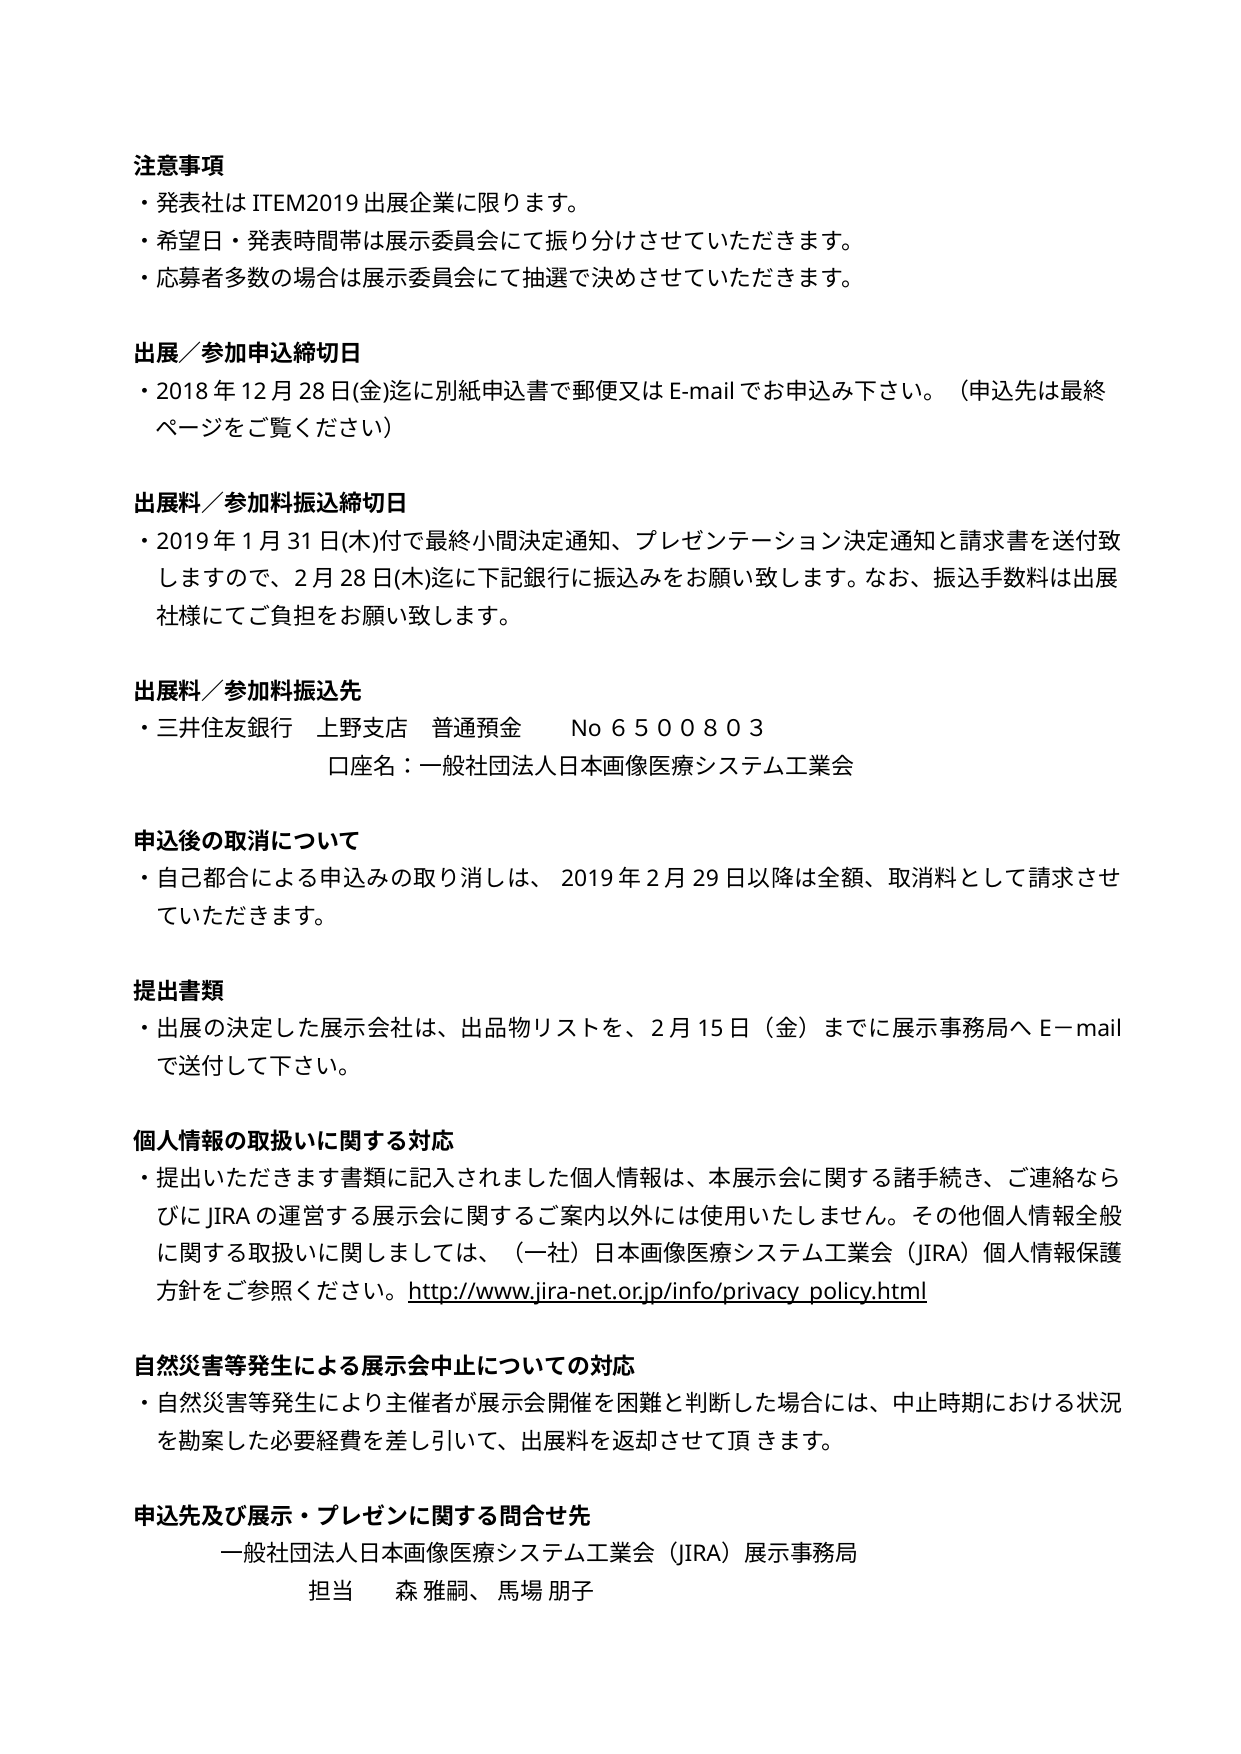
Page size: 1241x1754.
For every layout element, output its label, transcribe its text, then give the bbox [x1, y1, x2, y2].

text ・応募者多数の場合は展示委員会にて抽選で決めさせていただきます。 [133, 258, 1122, 296]
text ・発表社はITEM2019出展企業に限ります。 [133, 183, 1122, 221]
text 申込先及び展示・プレゼンに関する問合せ先 [133, 1496, 1122, 1533]
text 提出書類 [133, 971, 1122, 1008]
text ・三井住友銀行 上野支店 普通預金 No ６５００８０３ [133, 708, 1122, 746]
text 注意事項 [133, 146, 1122, 183]
text 自然災害等発生による展示会中止についての対応 [133, 1346, 1122, 1383]
text ・希望日・発表時間帯は展示委員会にて振り分けさせていただきます。 [133, 221, 1122, 258]
text 個人情報の取扱いに関する対応 [133, 1121, 1122, 1158]
text ・提出いただきます書類に記入されました個人情報は、本展示会に関する諸手続き、ご連絡ならびにJIRAの運営する展示会に関するご案内以外には使用いたしません。その他個人情報全般に関する取扱いに関しましては、（一社）日本画像医療システム工業会（JIRA）個人情報保護方針をご参照ください。http://www.jira-net.or.jp/info/privacy_policy.html [133, 1158, 1122, 1308]
text 出展料／参加料振込締切日 [133, 483, 1122, 521]
text 口座名：一般社団法人日本画像医療システム工業会 [133, 746, 1122, 783]
text 担当 森 雅嗣、 馬場 朋子 [220, 1571, 1122, 1608]
text ・2019年1月31日(木)付で最終小間決定通知、プレゼンテーション決定通知と請求書を送付致しますので、2月28日(木)迄に下記銀行に振込みをお願い致します｡ なお、振込手数料は出展社様にてご負担をお願い致します｡ [133, 521, 1122, 633]
text 一般社団法人日本画像医療システム工業会（JIRA）展示事務局 [133, 1533, 1122, 1571]
text ・2018年12月28日(金)迄に別紙申込書で郵便又はE-mailでお申込み下さい。（申込先は最終 [133, 371, 1122, 408]
text 申込後の取消について [133, 821, 1122, 858]
text 出展料／参加料振込先 [133, 671, 1122, 708]
text ページをご覧ください） [155, 408, 1122, 446]
text ・自己都合による申込みの取り消しは、 2019年2月29日以降は全額、取消料として請求させていただきます。 [133, 858, 1122, 933]
text 出展／参加申込締切日 [133, 333, 1122, 371]
text ・自然災害等発生により主催者が展示会開催を困難と判断した場合には、中止時期における状況を勘案した必要経費を差し引いて、出展料を返却させて頂 きます。 [133, 1383, 1122, 1458]
text ・出展の決定した展示会社は、出品物リストを、2月15日（金）までに展示事務局へE－mailで送付して下さい。 [133, 1008, 1122, 1083]
